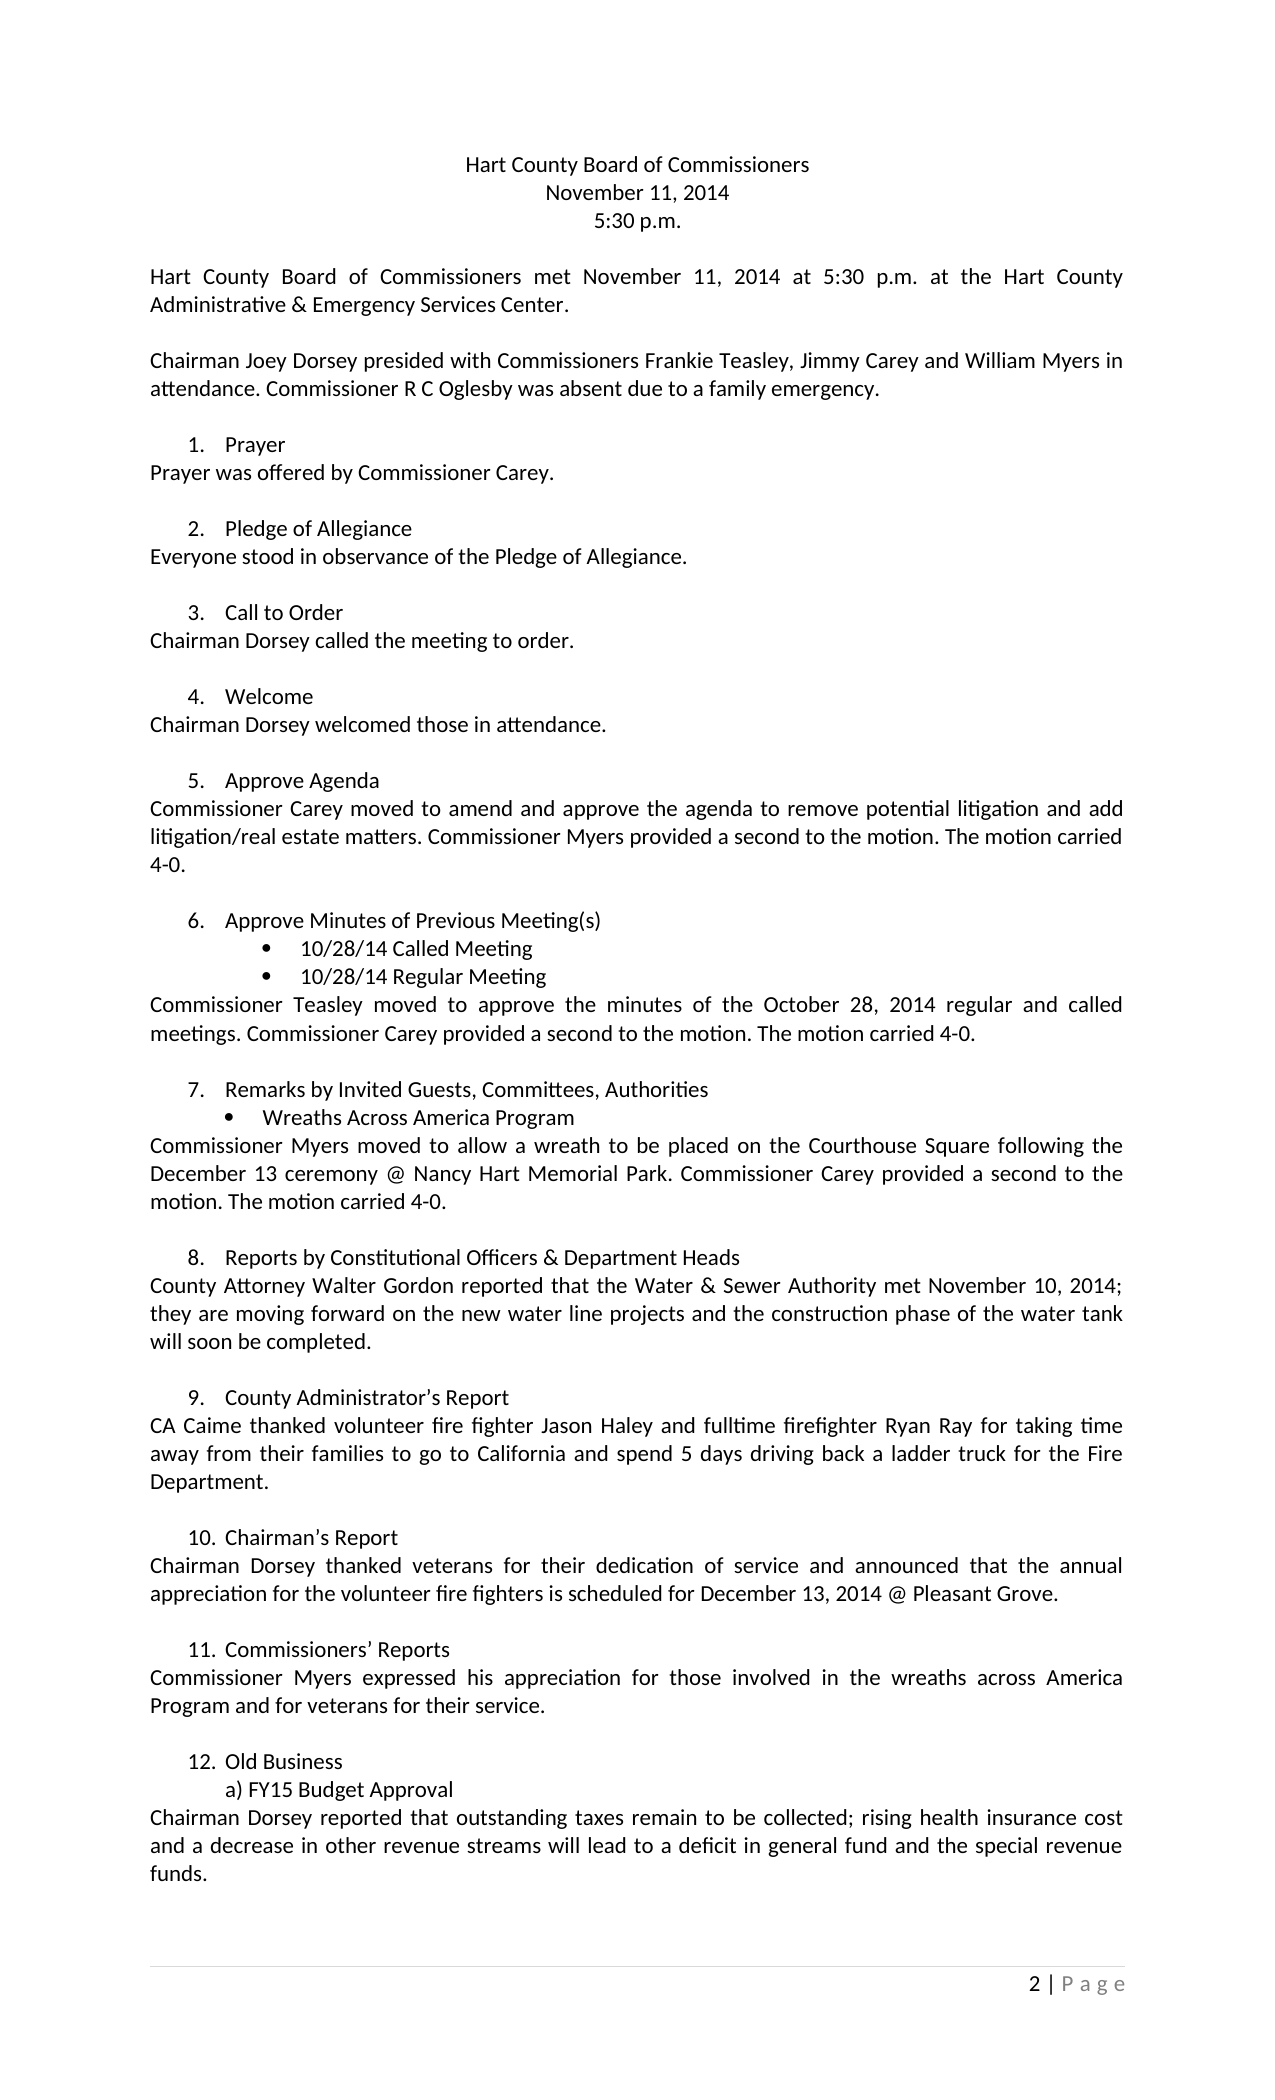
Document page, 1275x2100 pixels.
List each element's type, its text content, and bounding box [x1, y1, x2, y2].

list Approve Agenda [187, 766, 1125, 794]
list Reports by Constitutional Officers & Department Heads [187, 1243, 1125, 1271]
text Hart of Commissioners [150, 150, 1125, 178]
text Everyone stood in observance of the Pledge of Allegiance. [150, 542, 1125, 570]
list 10/28/14 Regular Meeting [262, 963, 1125, 991]
text Chairman Dorsey welcomed those in attendance. [150, 710, 1125, 738]
text Prayer was offered by Commissioner Carey. [150, 458, 1125, 486]
list a) FY15 Budget Approval [225, 1775, 1125, 1803]
list Call to Order [187, 598, 1125, 626]
list Chairman’s Report [187, 1523, 1125, 1551]
list 10/28/14 Called Meeting [262, 934, 1125, 963]
list ’s Report [187, 1383, 1125, 1411]
list Prayer [187, 430, 1125, 458]
list Approve Minutes of Previous Meeting(s) [187, 907, 1125, 934]
text Chairman Joey Dorsey presided with Commissioners Frankie Teasley, Jimmy Carey and William Myers in attendance. Commissioner R C Oglesby was absent due to a family emergency. [150, 346, 1125, 402]
text November 11, 2014 [150, 178, 1125, 206]
text Chairman Dorsey reported that outstanding taxes remain to be collected; rising health insurance cost and a decrease in other revenue streams will lead to a deficit in general fund and the special revenue funds. [150, 1803, 1125, 1887]
text Commissioner Myers expressed his appreciation for those involved in the wreaths across America Program and for veterans for their service. [150, 1663, 1125, 1719]
text Commissioner Teasley moved to approve the minutes of the October 28, 2014 regular and called meetings. Commissioner Carey provided a second to the motion. The motion carried 4-0. [150, 991, 1125, 1047]
text Commissioner Carey moved to amend and approve the agenda to remove potential litigation and add litigation/real estate matters. Commissioner Myers provided a second to the motion. The motion carried 4-0. [150, 794, 1125, 878]
text Commissioner Myers moved to allow a wreath to be placed on the following the December 13 ceremony @ Hart Memorial Park. Commissioner Carey provided a second to the motion. The motion carried 4-0. [150, 1131, 1125, 1215]
text 5:30 p.m. [150, 206, 1125, 234]
list Pledge of Allegiance [187, 514, 1125, 542]
list Wreaths Across Program [225, 1103, 1125, 1131]
list Welcome [187, 682, 1125, 710]
text Chairman Dorsey thanked veterans for their dedication of service and announced that the annual appreciation for the volunteer fire fighters is scheduled for December 13, 2014 @ Pleasant Grove. [150, 1551, 1125, 1607]
list Old Business [187, 1747, 1125, 1775]
list Remarks by Invited Guests, Committees, Authorities [187, 1075, 1125, 1103]
text CA Caime thanked volunteer fire fighter Jason Haley and fulltime firefighter Ryan Ray for taking time away from their families to go to and spend 5 days driving back a ladder truck for the Fire Department. [150, 1411, 1125, 1495]
list Commissioners’ Reports [187, 1635, 1125, 1663]
text Hart County Board of Commissioners met November 11, 2014 at 5:30 p.m. at the . [150, 262, 1125, 318]
text County Attorney Walter Gordon reported that the Water & Sewer Authority met November 10, 2014; they are moving forward on the new water line projects and the construction phase of the water tank will soon be completed. [150, 1271, 1125, 1355]
text Chairman Dorsey called the meeting to order. [150, 626, 1125, 654]
